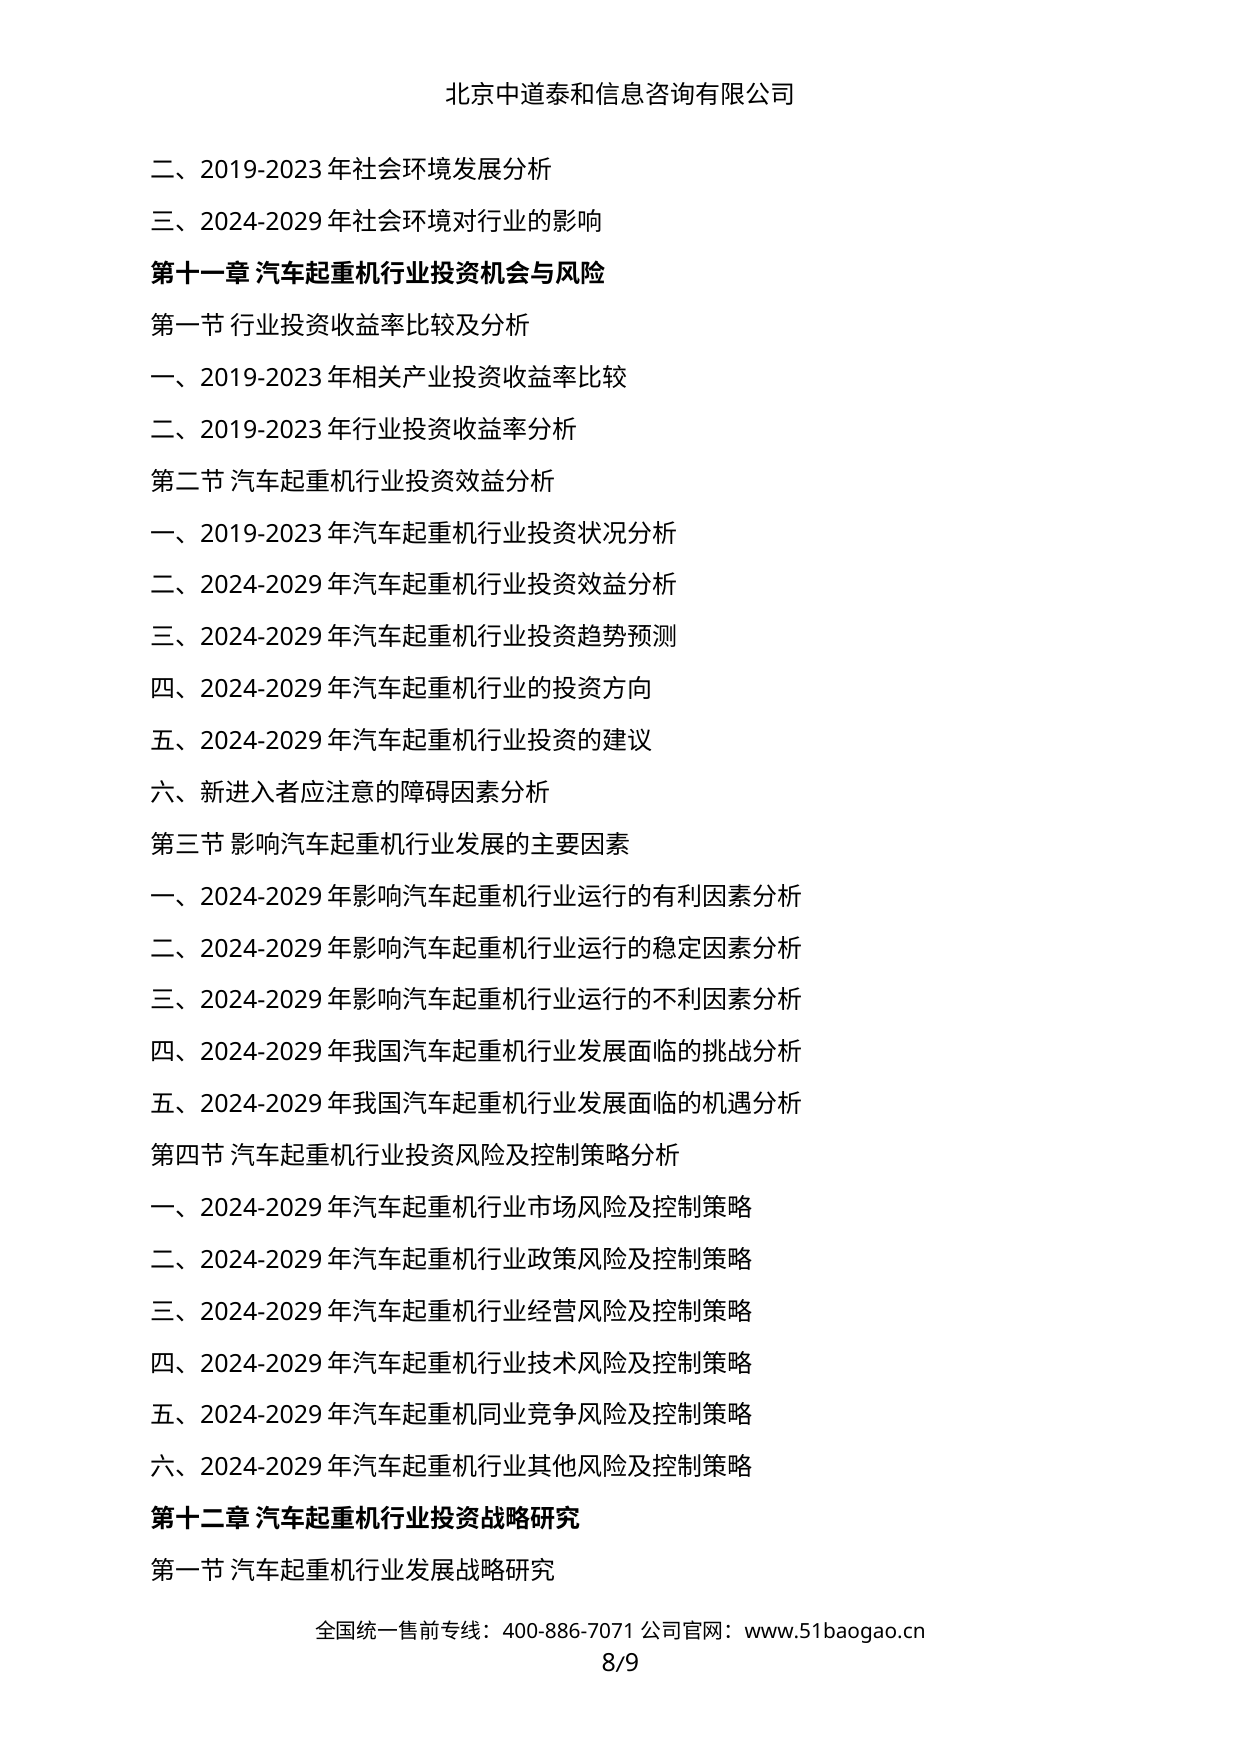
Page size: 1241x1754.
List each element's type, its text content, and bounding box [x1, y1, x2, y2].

text 第一节 汽车起重机行业发展战略研究 [150, 1551, 1090, 1587]
text 四、2024-2029年汽车起重机行业的投资方向 [150, 669, 1090, 705]
text 五、2024-2029年汽车起重机同业竞争风险及控制策略 [150, 1395, 1090, 1431]
text 一、2024-2029年影响汽车起重机行业运行的有利因素分析 [150, 876, 1090, 912]
text 二、2019-2023年行业投资收益率分析 [150, 409, 1090, 446]
text 第十二章 汽车起重机行业投资战略研究 [150, 1499, 1090, 1535]
text 四、2024-2029年我国汽车起重机行业发展面临的挑战分析 [150, 1032, 1090, 1068]
text 第四节 汽车起重机行业投资风险及控制策略分析 [150, 1136, 1090, 1172]
text 二、2019-2023年社会环境发展分析 [150, 150, 1090, 186]
text 四、2024-2029年汽车起重机行业技术风险及控制策略 [150, 1343, 1090, 1379]
text 三、2024-2029年汽车起重机行业经营风险及控制策略 [150, 1291, 1090, 1327]
text 三、2024-2029年社会环境对行业的影响 [150, 202, 1090, 238]
text 二、2024-2029年汽车起重机行业投资效益分析 [150, 565, 1090, 601]
text 一、2019-2023年相关产业投资收益率比较 [150, 357, 1090, 394]
text 三、2024-2029年汽车起重机行业投资趋势预测 [150, 617, 1090, 653]
text 第二节 汽车起重机行业投资效益分析 [150, 461, 1090, 497]
text 二、2024-2029年汽车起重机行业政策风险及控制策略 [150, 1239, 1090, 1276]
text 一、2019-2023年汽车起重机行业投资状况分析 [150, 513, 1090, 549]
text 六、2024-2029年汽车起重机行业其他风险及控制策略 [150, 1447, 1090, 1483]
text 五、2024-2029年我国汽车起重机行业发展面临的机遇分析 [150, 1084, 1090, 1120]
text 五、2024-2029年汽车起重机行业投资的建议 [150, 721, 1090, 757]
text 一、2024-2029年汽车起重机行业市场风险及控制策略 [150, 1187, 1090, 1224]
text 第一节 行业投资收益率比较及分析 [150, 306, 1090, 342]
text 六、新进入者应注意的障碍因素分析 [150, 772, 1090, 809]
text 第十一章 汽车起重机行业投资机会与风险 [150, 254, 1090, 290]
text 二、2024-2029年影响汽车起重机行业运行的稳定因素分析 [150, 928, 1090, 964]
text 第三节 影响汽车起重机行业发展的主要因素 [150, 824, 1090, 861]
text 三、2024-2029年影响汽车起重机行业运行的不利因素分析 [150, 980, 1090, 1016]
